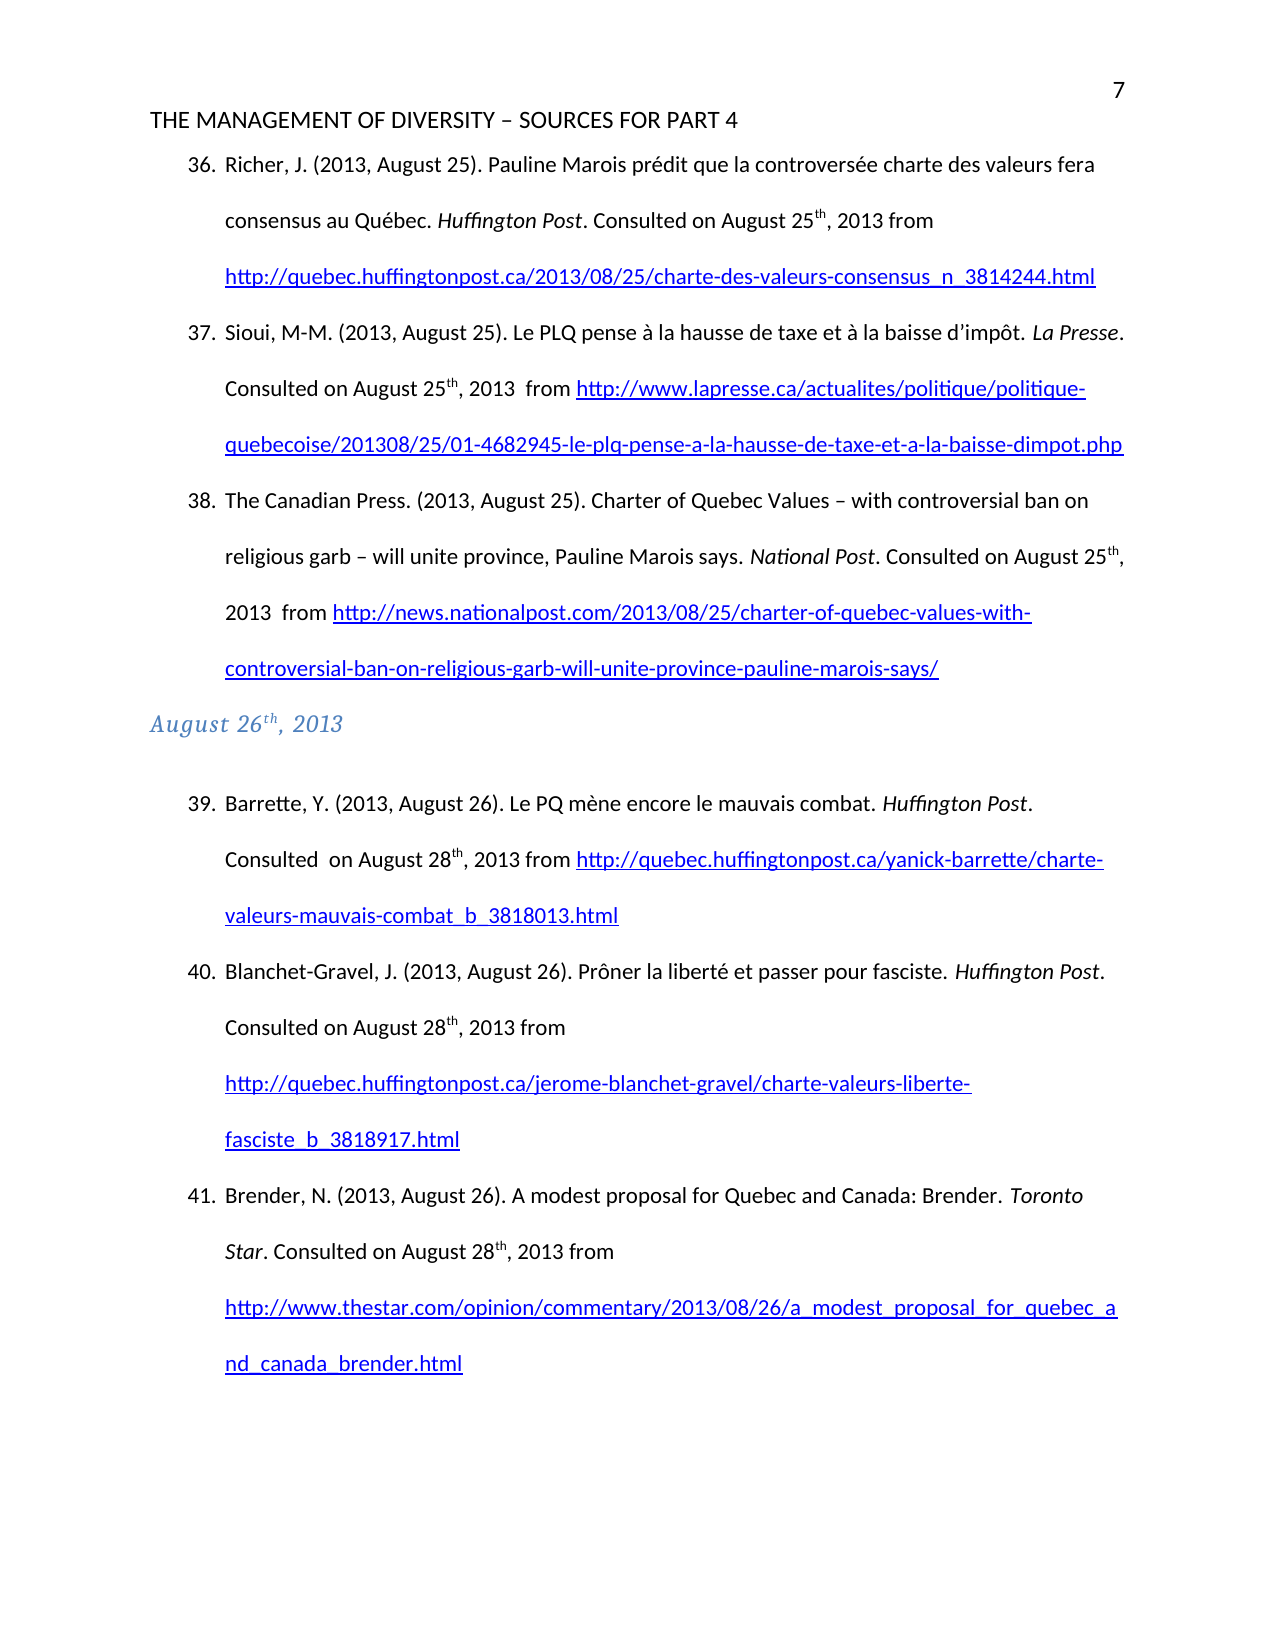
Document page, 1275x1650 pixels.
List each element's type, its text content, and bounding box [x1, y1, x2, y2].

list Blanchet-Gravel, J. (2013, August 26). Prôner la liberté et passer pour fasciste. Huffington Post. Consulted on August 28th, 2013 from http://quebec.huffingtonpost.ca/jerome-blanchet-gravel/charte-valeurs-liberte-fasciste_b_3818917.html [187, 957, 1125, 1153]
list Sioui, M-M. (2013, August 25). Le PLQ pense à la hausse de taxe et à la baisse d’impôt. La Presse. Consulted on August 25th, 2013 from http://www.lapresse.ca/actualites/politique/politique-quebecoise/201308/25/01-4682945-le-plq-pense-a-la-hausse-de-taxe-et-a-la-baisse-dimpot.php [187, 318, 1125, 458]
list The Canadian Press. (2013, August 25). Charter of Quebec Values – with controversial ban on religious garb – will unite province, Pauline Marois says. National Post. Consulted on August 25th, 2013 from http://news.nationalpost.com/2013/08/25/charter-of-quebec-values-with-controversial-ban-on-religious-garb-will-unite-province-pauline-marois-says/ [187, 486, 1125, 682]
text August 26th, 2013 [150, 710, 1125, 739]
list Brender, N. (2013, August 26). A modest proposal for Quebec and Canada: Brender. Toronto Star. Consulted on August 28th, 2013 from http://www.thestar.com/opinion/commentary/2013/08/26/a_modest_proposal_for_quebec_and_canada_brender.html [187, 1181, 1125, 1377]
list Barrette, Y. (2013, August 26). Le PQ mène encore le mauvais combat. Huffington Post. Consulted on August 28th, 2013 from http://quebec.huffingtonpost.ca/yanick-barrette/charte-valeurs-mauvais-combat_b_3818013.html [187, 789, 1125, 929]
list Richer, J. (2013, August 25). Pauline Marois prédit que la controversée charte des valeurs fera consensus au Québec. Huffington Post. Consulted on August 25th, 2013 from http://quebec.huffingtonpost.ca/2013/08/25/charte-des-valeurs-consensus_n_3814244.html [187, 150, 1125, 290]
